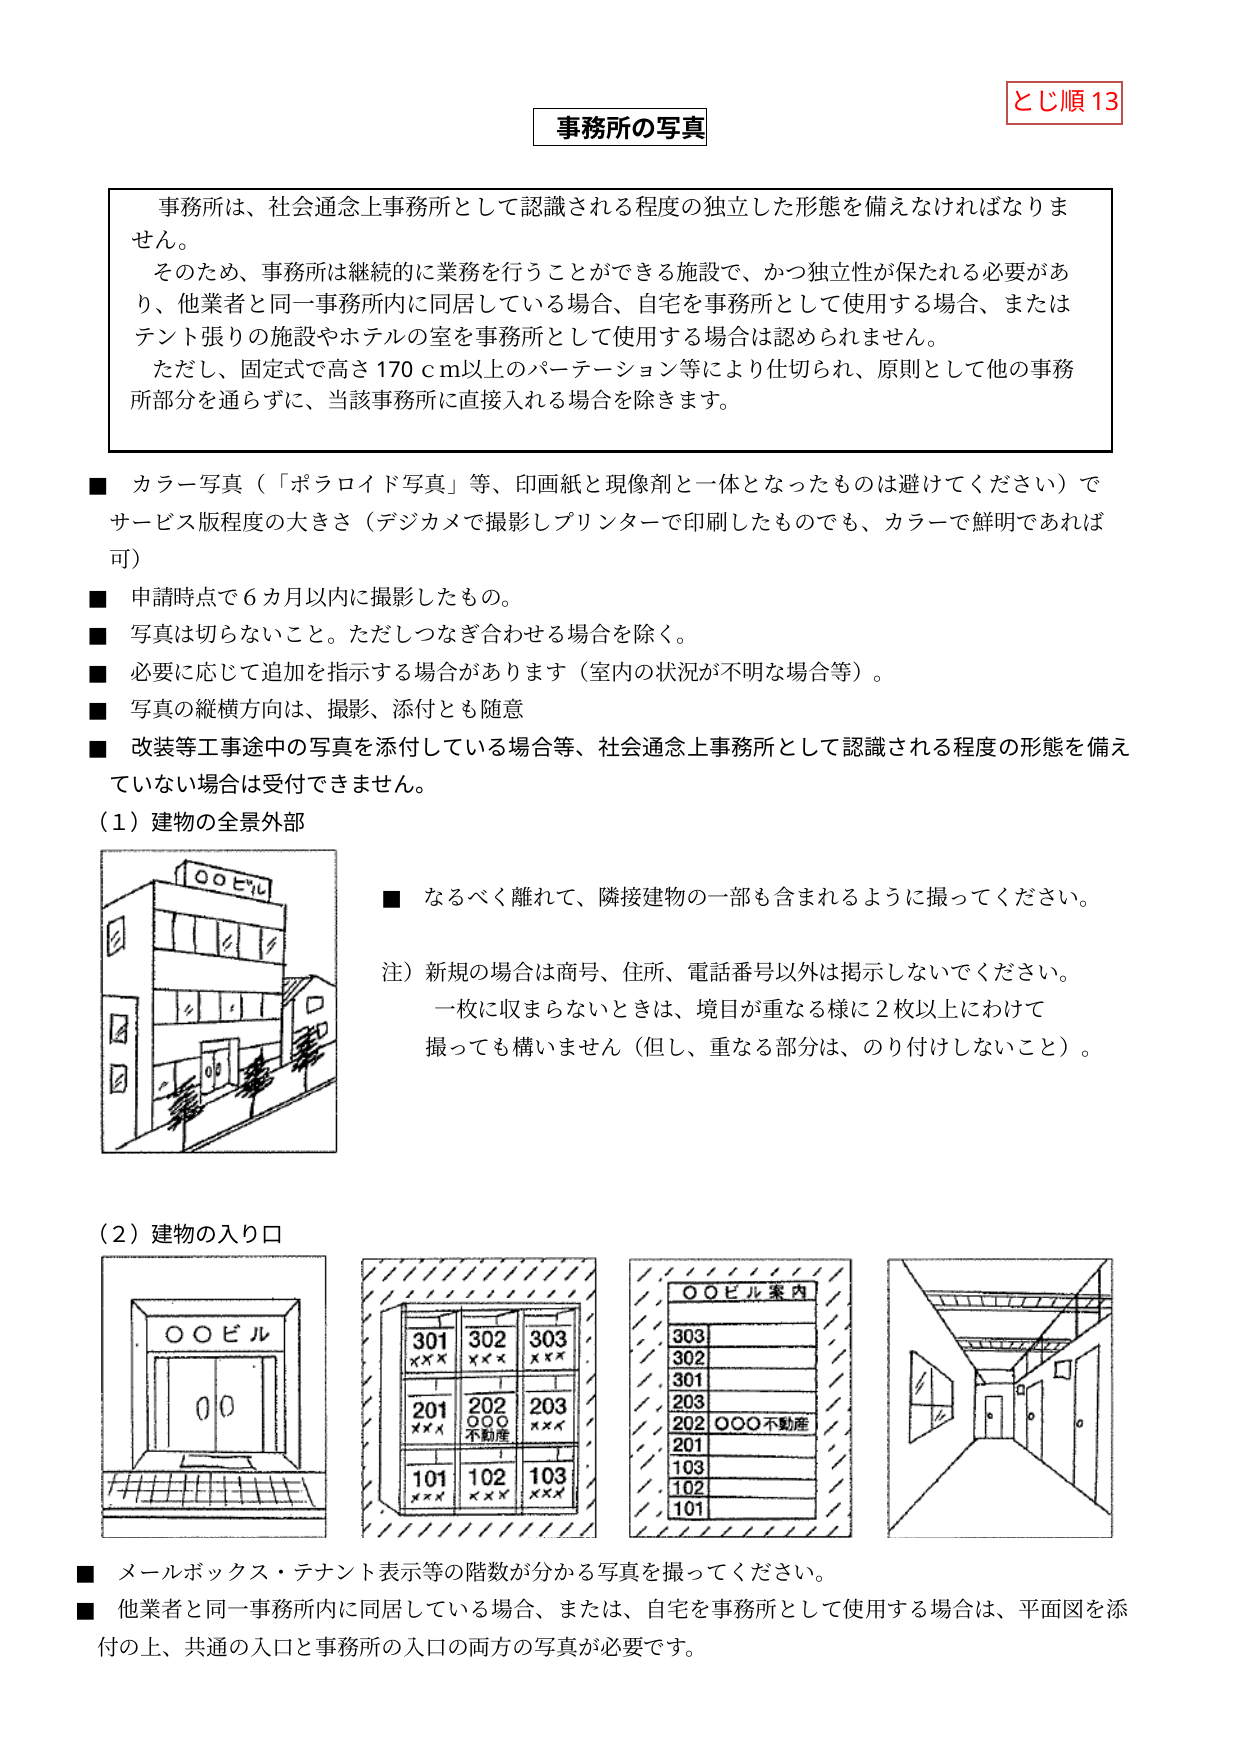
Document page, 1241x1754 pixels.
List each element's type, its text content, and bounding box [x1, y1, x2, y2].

text ■ 必要に応じて追加を指示する場合があります（室内の状況が不明な場合等）。 [87, 652, 1105, 689]
text ■ 写真は切らないこと。ただしつなぎ合わせる場合を除く。 [87, 614, 1105, 652]
text 事務所の写真 [75, 89, 1165, 164]
text ■ メールボックス・テナント表示等の階数が分かる写真を撮ってください。 [75, 1552, 1132, 1589]
text ■ 写真の縦横方向は、撮影、添付とも随意 [87, 689, 1105, 727]
text （２）建物の入り口 [86, 1214, 1168, 1252]
text ■ 改装等工事途中の写真を添付している場合等、社会通念上事務所として認識される程度の形態を備えていない場合は受付できません。 [87, 727, 1132, 802]
text 一枚に収まらないときは、境目が重なる様に２枚以上にわけて [75, 989, 1154, 1027]
text ■ 他業者と同一事務所内に同居している場合、または、自宅を事務所として使用する場合は、平面図を添付の上、共通の入口と事務所の入口の両方の写真が必要です。 [75, 1589, 1132, 1664]
text 撮っても構いません（但し、重なる部分は、のり付けしないこと）。 [75, 1027, 1154, 1064]
text ■ カラー写真（「ポラロイド写真」等、印画紙と現像剤と一体となったものは避けてください）でサービス版程度の大きさ（デジカメで撮影しプリンターで印刷したものでも、カラーで鮮明であれば可） [87, 464, 1105, 577]
text 注）新規の場合は商号、住所、電話番号以外は掲示しないでください。 [75, 952, 1154, 989]
text （１）建物の全景外部 [86, 802, 1132, 839]
text ■ 申請時点で６カ月以内に撮影したもの。 [87, 577, 1105, 614]
text ■ なるべく離れて、隣接建物の一部も含まれるように撮ってください。 [75, 877, 1154, 914]
